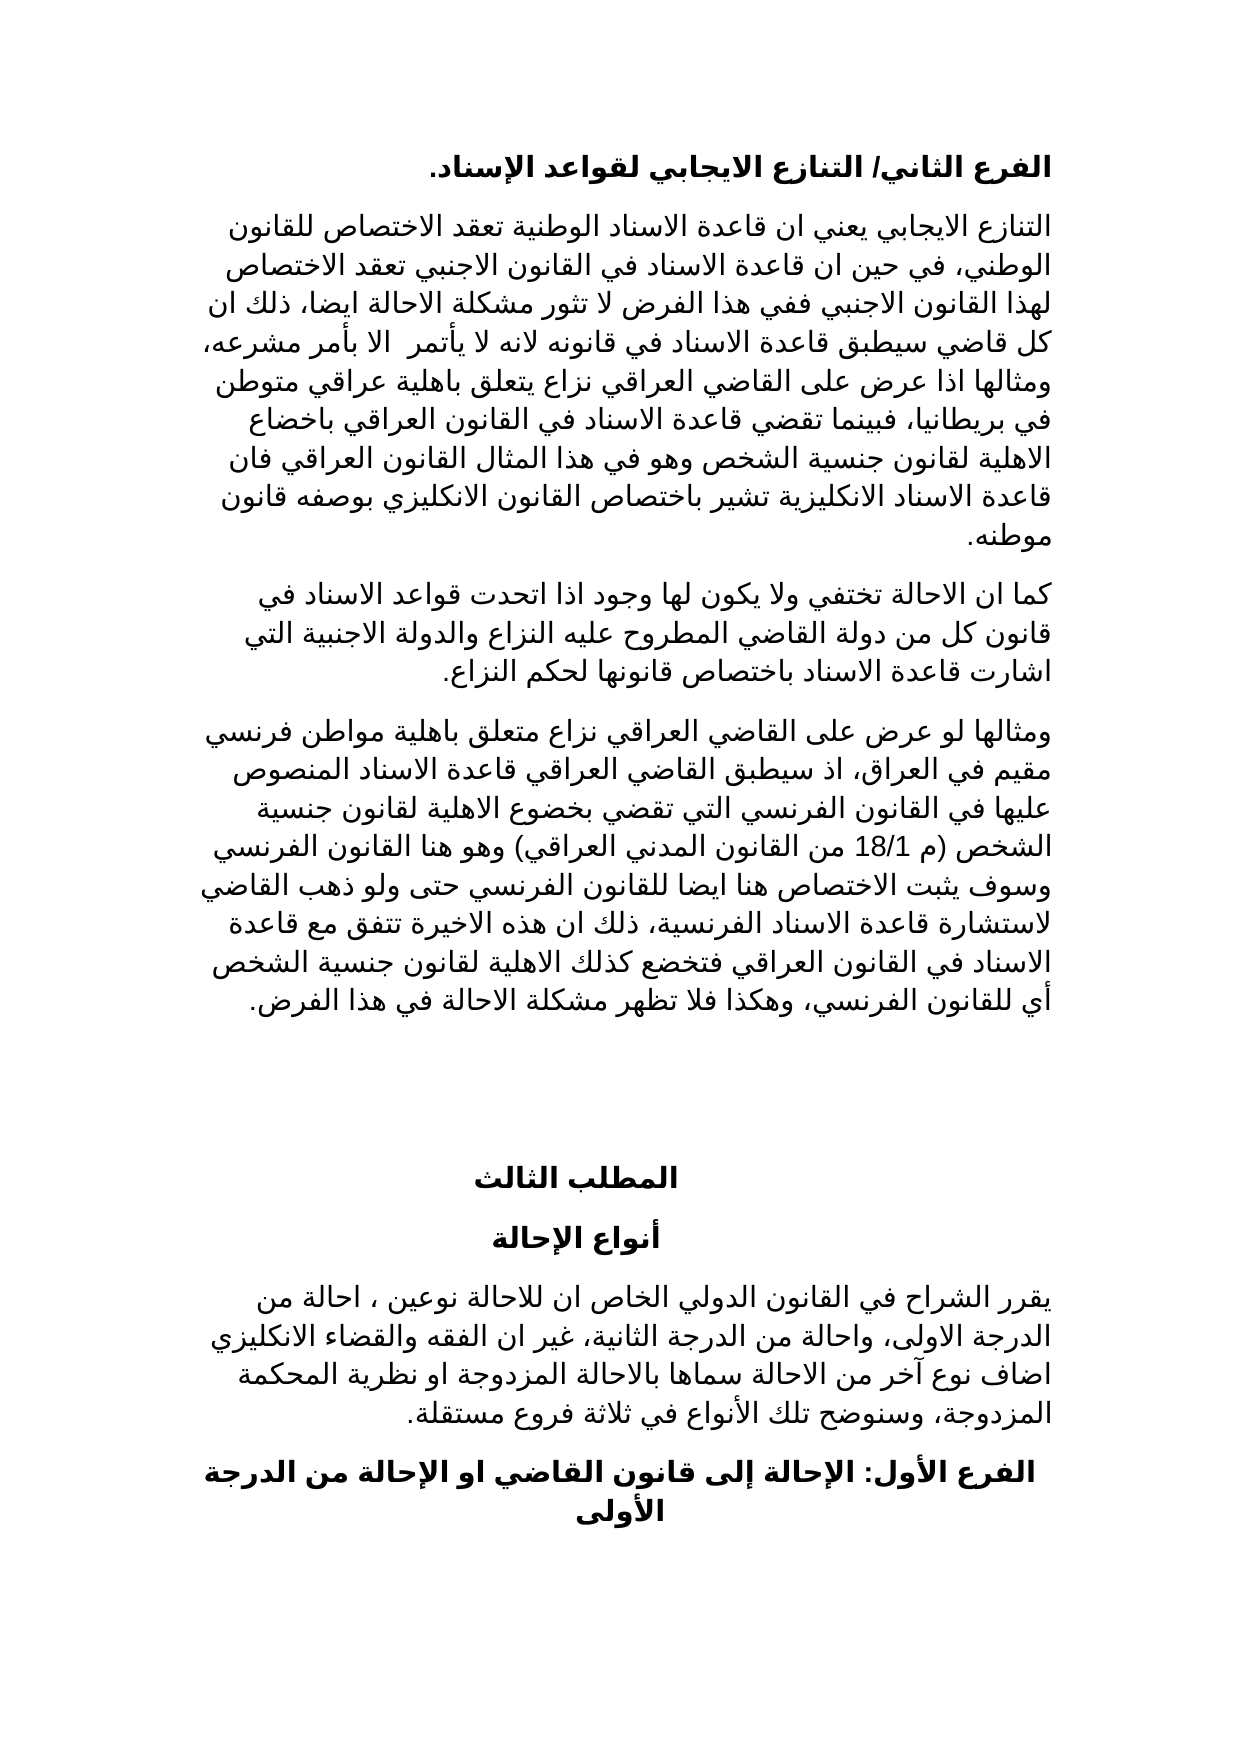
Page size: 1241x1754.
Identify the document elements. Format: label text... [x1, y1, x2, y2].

text المطلب الثالث [187, 1161, 1053, 1195]
text الفرع الأول: الإحالة إلى قانون القاضي او الإحالة من الدرجة الأولى [187, 1455, 1053, 1527]
text كما ان الاحالة تختفي ولا يكون لها وجود اذا اتحدت قواعد الاسناد في قانون كل من دولة القاضي المطروح عليه النزاع والدولة الاجنبية التي اشارت قاعدة الاسناد باختصاص قانونها لحكم النزاع. [187, 577, 1053, 688]
text الفرع الثاني/ التنازع الايجابي لقواعد الإسناد. [187, 150, 1053, 183]
text يقرر الشراح في القانون الدولي الخاص ان للاحالة نوعين ، احالة من الدرجة الاولى، واحالة من الدرجة الثانية، غير ان الفقه والقضاء الانكليزي اضاف نوع آخر من الاحالة سماها بالاحالة المزدوجة او نظرية المحكمة المزدوجة، وسنوضح تلك الأنواع في ثلاثة فروع مستقلة. [187, 1280, 1053, 1429]
text التنازع الايجابي يعني ان قاعدة الاسناد الوطنية تعقد الاختصاص للقانون الوطني، في حين ان قاعدة الاسناد في القانون الاجنبي تعقد الاختصاص لهذا القانون الاجنبي ففي هذا الفرض لا تثور مشكلة الاحالة ايضا، ذلك ان كل قاضي سيطبق قاعدة الاسناد في قانونه لانه لا يأتمر الا بأمر مشرعه، ومثالها اذا عرض على القاضي العراقي نزاع يتعلق باهلية عراقي متوطن في بريطانيا، فبينما تقضي قاعدة الاسناد في القانون العراقي باخضاع الاهلية لقانون جنسية الشخص وهو في هذا المثال القانون العراقي فان قاعدة الاسناد الانكليزية تشير باختصاص القانون الانكليزي بوصفه قانون موطنه. [187, 209, 1053, 551]
text أنواع الإحالة [187, 1221, 1053, 1254]
text ومثالها لو عرض على القاضي العراقي نزاع متعلق باهلية مواطن فرنسي مقيم في العراق، اذ سيطبق القاضي العراقي قاعدة الاسناد المنصوص عليها في القانون الفرنسي التي تقضي بخضوع الاهلية لقانون جنسية الشخص (م 18/1 من القانون المدني العراقي) وهو هنا القانون الفرنسي وسوف يثبت الاختصاص هنا ايضا للقانون الفرنسي حتى ولو ذهب القاضي لاستشارة قاعدة الاسناد الفرنسية، ذلك ان هذه الاخيرة تتفق مع قاعدة الاسناد في القانون العراقي فتخضع كذلك الاهلية لقانون جنسية الشخص أي للقانون الفرنسي، وهكذا فلا تظهر مشكلة الاحالة في هذا الفرض. [187, 713, 1053, 1017]
